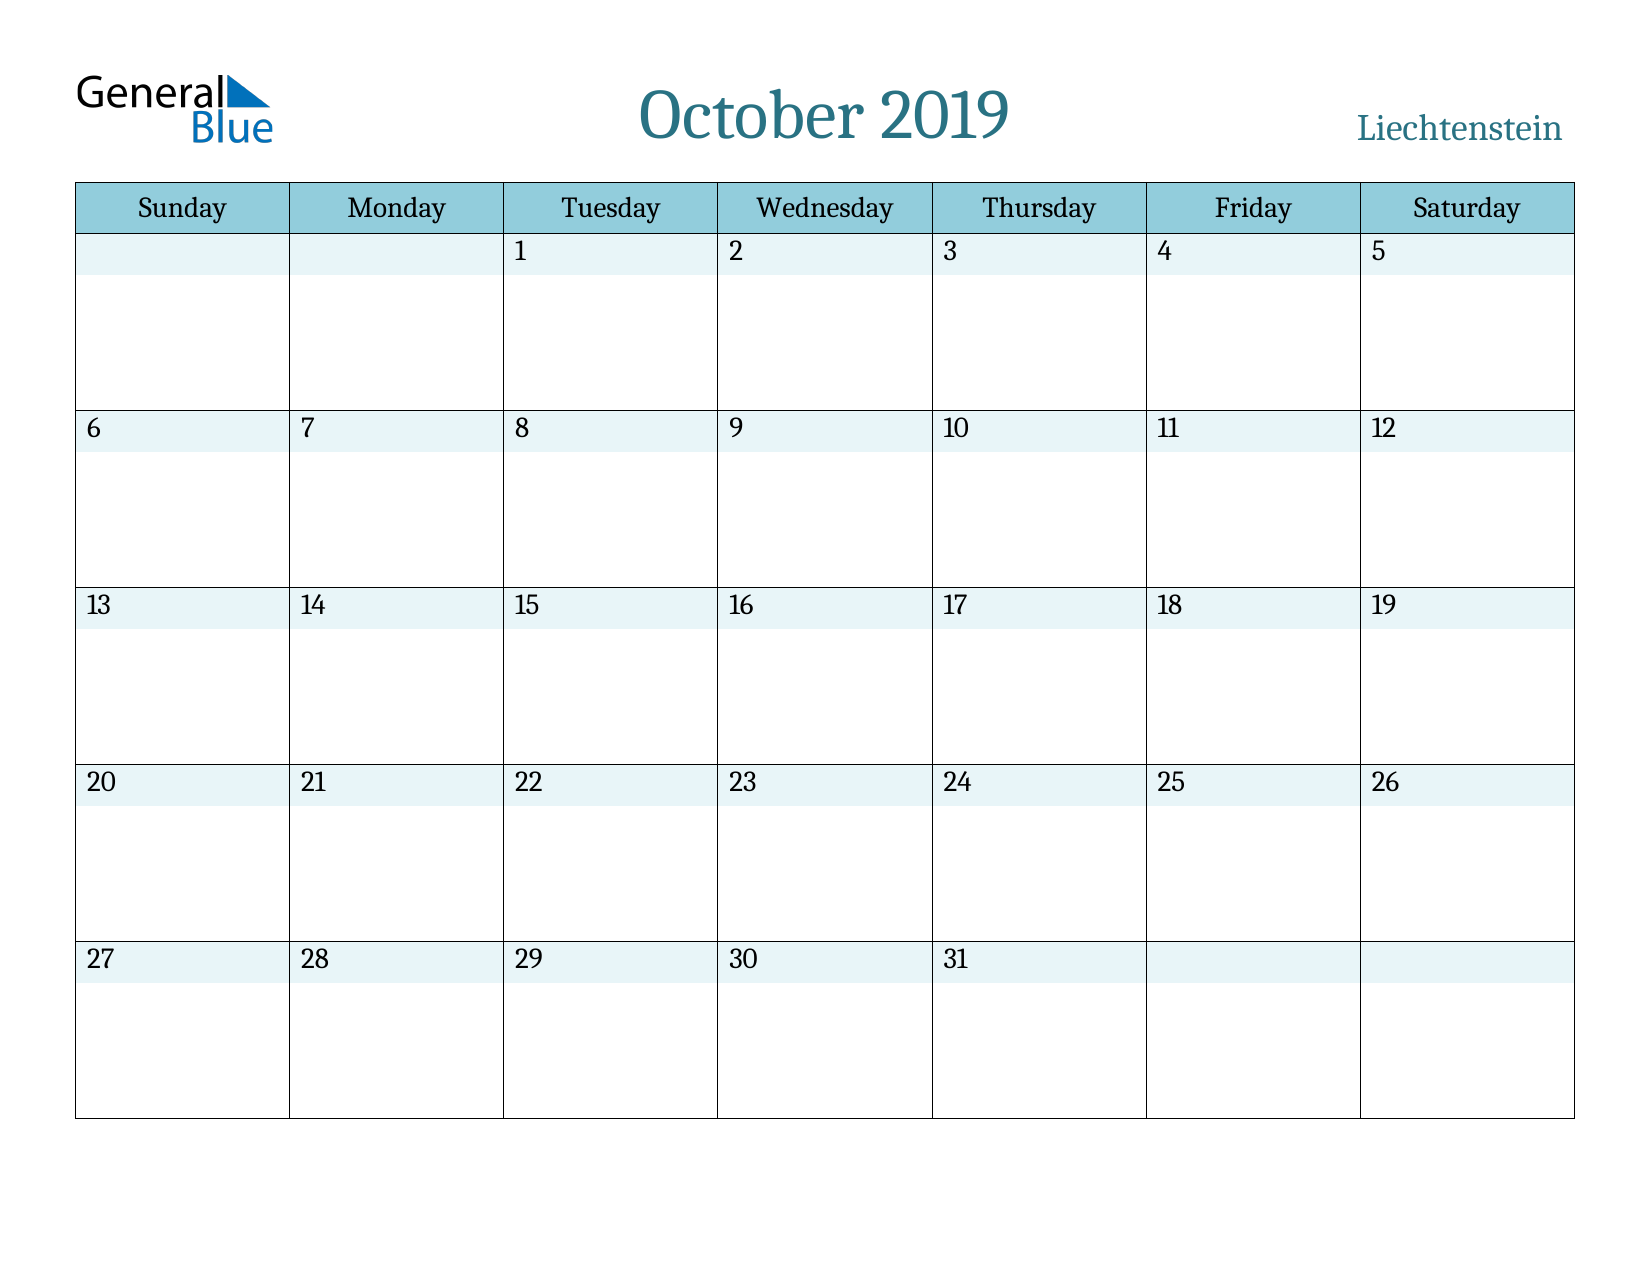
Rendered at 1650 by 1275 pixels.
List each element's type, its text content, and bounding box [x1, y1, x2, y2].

table_cell 7 [290, 411, 503, 452]
table_cell [76, 275, 289, 410]
table_cell [504, 629, 717, 764]
table_cell 18 [1147, 588, 1360, 629]
table_cell Wednesday [718, 183, 932, 233]
table_cell Friday [1147, 183, 1360, 233]
table_cell [76, 806, 289, 941]
table_cell [76, 629, 289, 764]
table_cell 3 [933, 234, 1146, 275]
table_cell [290, 275, 503, 410]
table_cell Sunday [76, 183, 289, 233]
table_cell [290, 234, 503, 275]
table_cell 23 [718, 765, 932, 806]
table_cell 27 [76, 942, 289, 983]
table_cell 11 [1147, 411, 1360, 452]
table_cell [933, 806, 1146, 941]
table_cell [504, 275, 717, 410]
table_cell [76, 452, 289, 587]
table_cell [290, 806, 503, 941]
table_cell 30 [718, 942, 932, 983]
table_cell 13 [76, 588, 289, 629]
table_cell [504, 806, 717, 941]
table_cell [290, 983, 503, 1118]
table_cell 10 [933, 411, 1146, 452]
table_cell Thursday [933, 183, 1146, 233]
table_cell [504, 452, 717, 587]
table_cell 8 [504, 411, 717, 452]
table_cell [718, 275, 932, 410]
table_cell [1361, 942, 1574, 983]
table_cell 6 [76, 411, 289, 452]
table_cell 29 [504, 942, 717, 983]
table_cell 9 [718, 411, 932, 452]
table_cell 25 [1147, 765, 1360, 806]
table_header Liechtenstein [1146, 75, 1574, 182]
table_header [76, 75, 503, 182]
table_cell 16 [718, 588, 932, 629]
table_cell 20 [76, 765, 289, 806]
table_cell 24 [933, 765, 1146, 806]
table_cell 5 [1361, 234, 1574, 275]
table_cell [718, 806, 932, 941]
table_cell [1147, 629, 1360, 764]
table_cell [933, 983, 1146, 1118]
table_cell 19 [1361, 588, 1574, 629]
table_cell 14 [290, 588, 503, 629]
table_cell [1147, 275, 1360, 410]
table_cell 21 [290, 765, 503, 806]
table_header October 2019 [504, 75, 1146, 182]
table_cell [1147, 806, 1360, 941]
table_cell Tuesday [504, 183, 717, 233]
table_cell [1361, 275, 1574, 410]
table_cell 26 [1361, 765, 1574, 806]
table_cell [290, 452, 503, 587]
table_cell Saturday [1361, 183, 1574, 233]
table_cell [718, 452, 932, 587]
picture [77, 75, 273, 143]
table_cell [76, 983, 289, 1118]
table_cell [718, 983, 932, 1118]
table_cell [76, 234, 289, 275]
table_cell 22 [504, 765, 717, 806]
table_cell [933, 275, 1146, 410]
table_cell [1147, 452, 1360, 587]
table_cell 1 [504, 234, 717, 275]
table_cell [1361, 629, 1574, 764]
table_cell [504, 983, 717, 1118]
table_cell 4 [1147, 234, 1360, 275]
table_cell 15 [504, 588, 717, 629]
table_cell [1361, 452, 1574, 587]
table_cell [1361, 806, 1574, 941]
table_cell Monday [290, 183, 503, 233]
table_cell [1361, 983, 1574, 1118]
table_cell [1147, 942, 1360, 983]
table_cell [1147, 983, 1360, 1118]
table_cell 17 [933, 588, 1146, 629]
table_cell [718, 629, 932, 764]
table_cell [933, 629, 1146, 764]
table_cell [290, 629, 503, 764]
table_cell 12 [1361, 411, 1574, 452]
table_cell [933, 452, 1146, 587]
table_cell 31 [933, 942, 1146, 983]
table_cell 28 [290, 942, 503, 983]
table_cell 2 [718, 234, 932, 275]
